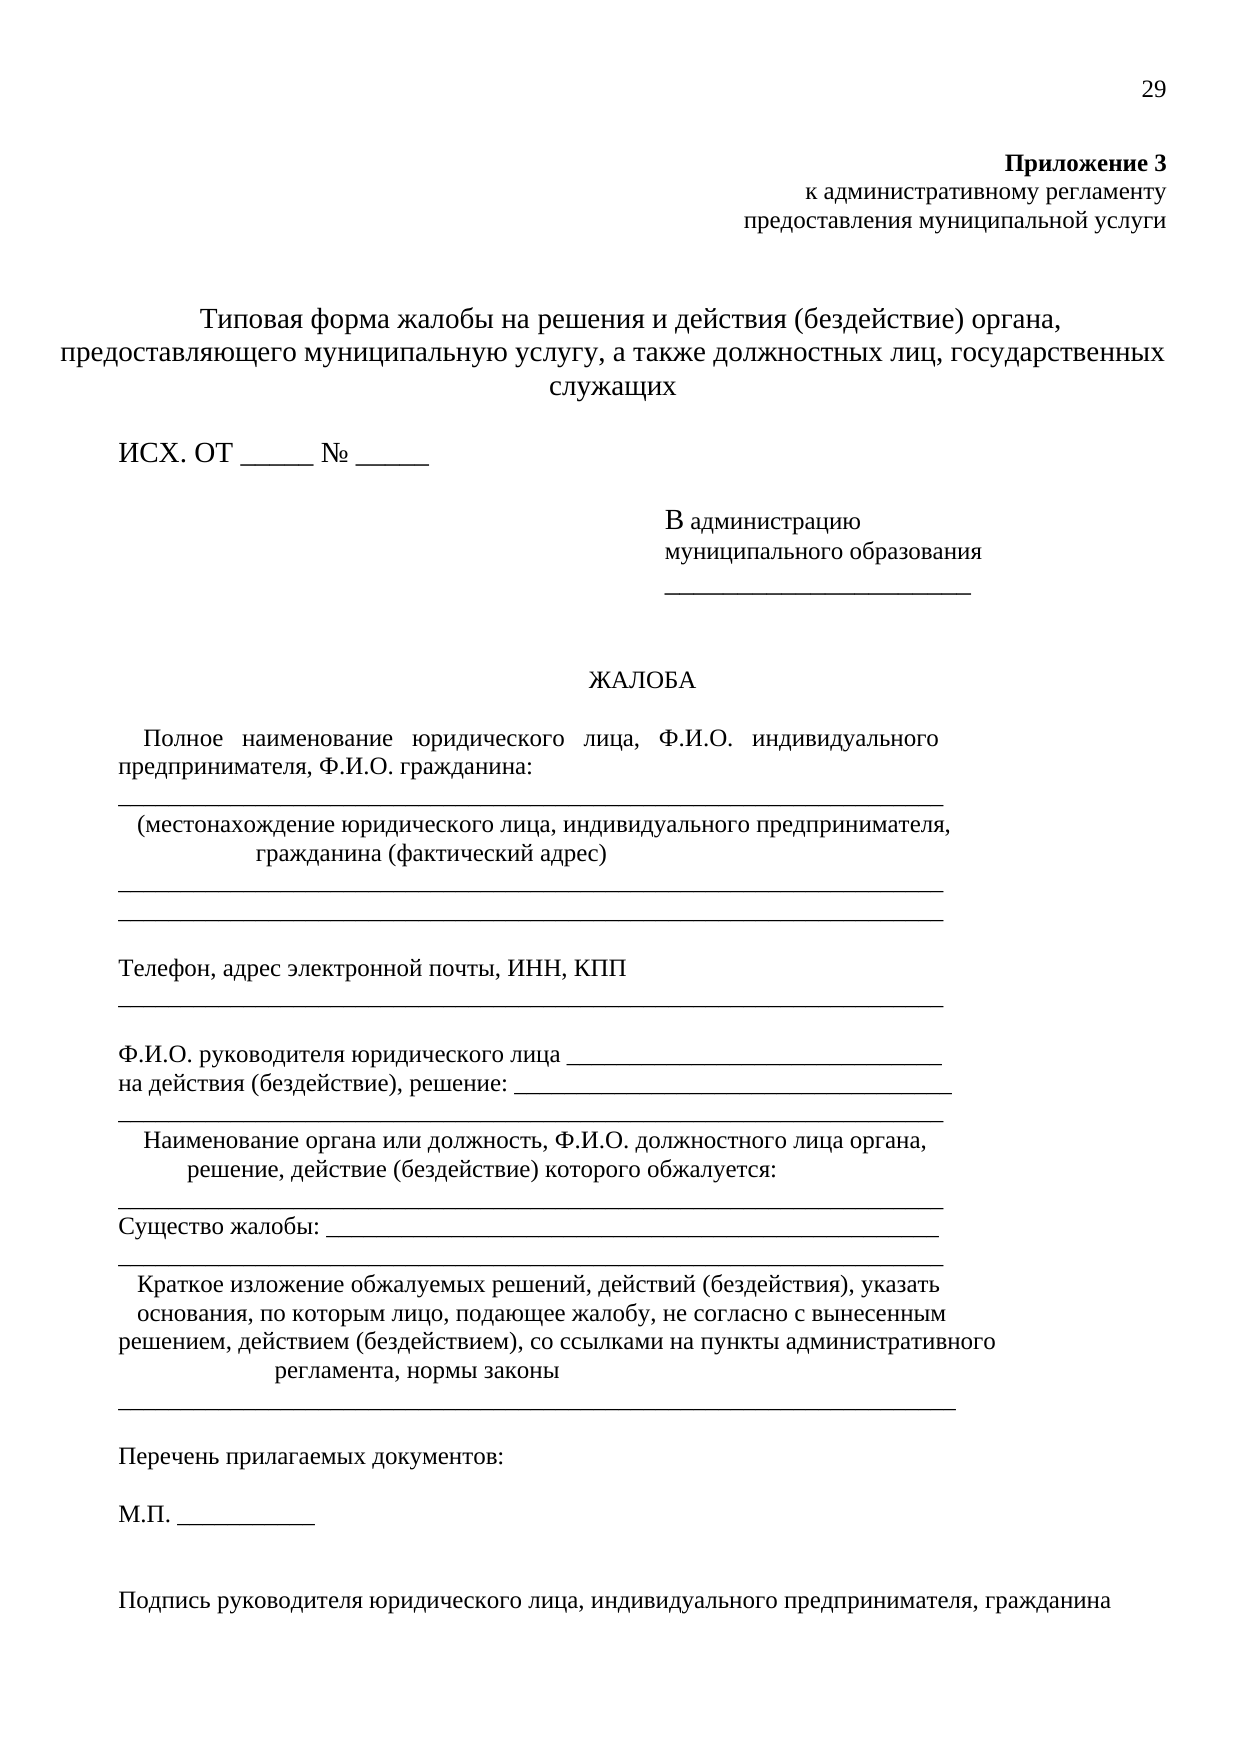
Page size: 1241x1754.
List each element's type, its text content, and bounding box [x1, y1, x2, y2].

text основания, по которым лицо, подающее жалобу, не согласно с вынесенным [118, 1298, 1167, 1326]
text __________________________________________________________________ [118, 866, 1167, 895]
text Телефон, адрес электронной почты, ИНН, КПП [118, 953, 1167, 981]
text муниципального образования [118, 536, 1167, 564]
text решение, действие (бездействие) которого обжалуется: [118, 1154, 1167, 1183]
text __________________________________________________________________ [118, 1096, 1167, 1125]
text М.П. ___________ [118, 1499, 1167, 1528]
text __________________________________________________________________ [118, 895, 1167, 924]
text Ф.И.О. руководителя юридического лица ______________________________ [118, 1039, 1167, 1068]
text В администрацию [118, 502, 1167, 536]
text __________________________________________________________________ [118, 1183, 1167, 1211]
text ИСХ. ОТ _____ № _____ [118, 435, 1167, 469]
text (местонахождение юридического лица, индивидуального предпринимателя, [118, 809, 1167, 838]
text к административному регламенту [118, 176, 1167, 205]
text предоставления муниципальной услуги [118, 205, 1167, 234]
text __________________________________________________________________ [118, 1240, 1167, 1269]
text _____________________ [118, 564, 1167, 598]
subtitle Приложение 3 [118, 148, 1167, 176]
text решением, действием (бездействием), со ссылками на пункты административного [118, 1326, 1167, 1355]
text Перечень прилагаемых документов: [118, 1441, 1167, 1470]
text Полное наименование юридического лица, Ф.И.О. индивидуального [118, 723, 1167, 751]
text __________________________________________________________________ [118, 780, 1167, 809]
text ___________________________________________________________________ [118, 1384, 1167, 1413]
text на действия (бездействие), решение: ___________________________________ [118, 1068, 1167, 1096]
text гражданина (фактический адрес) [118, 838, 1167, 866]
text __________________________________________________________________ [118, 981, 1167, 1010]
text Существо жалобы: _________________________________________________ [118, 1211, 1167, 1240]
title Типовая форма жалобы на решения и действия (бездействие) органа, предоставляющего муниципальную услугу, а также должностных лиц, государственных служащих [59, 301, 1167, 402]
text Краткое изложение обжалуемых решений, действий (бездействия), указать [118, 1269, 1167, 1298]
text регламента, нормы законы [118, 1355, 1167, 1384]
text ЖАЛОБА [118, 665, 1167, 694]
text Подпись руководителя юридического лица, индивидуального предпринимателя, гражданина [118, 1585, 1167, 1614]
text Наименование органа или должность, Ф.И.О. должностного лица органа, [118, 1125, 1167, 1154]
text предпринимателя, Ф.И.О. гражданина: [118, 751, 1167, 780]
